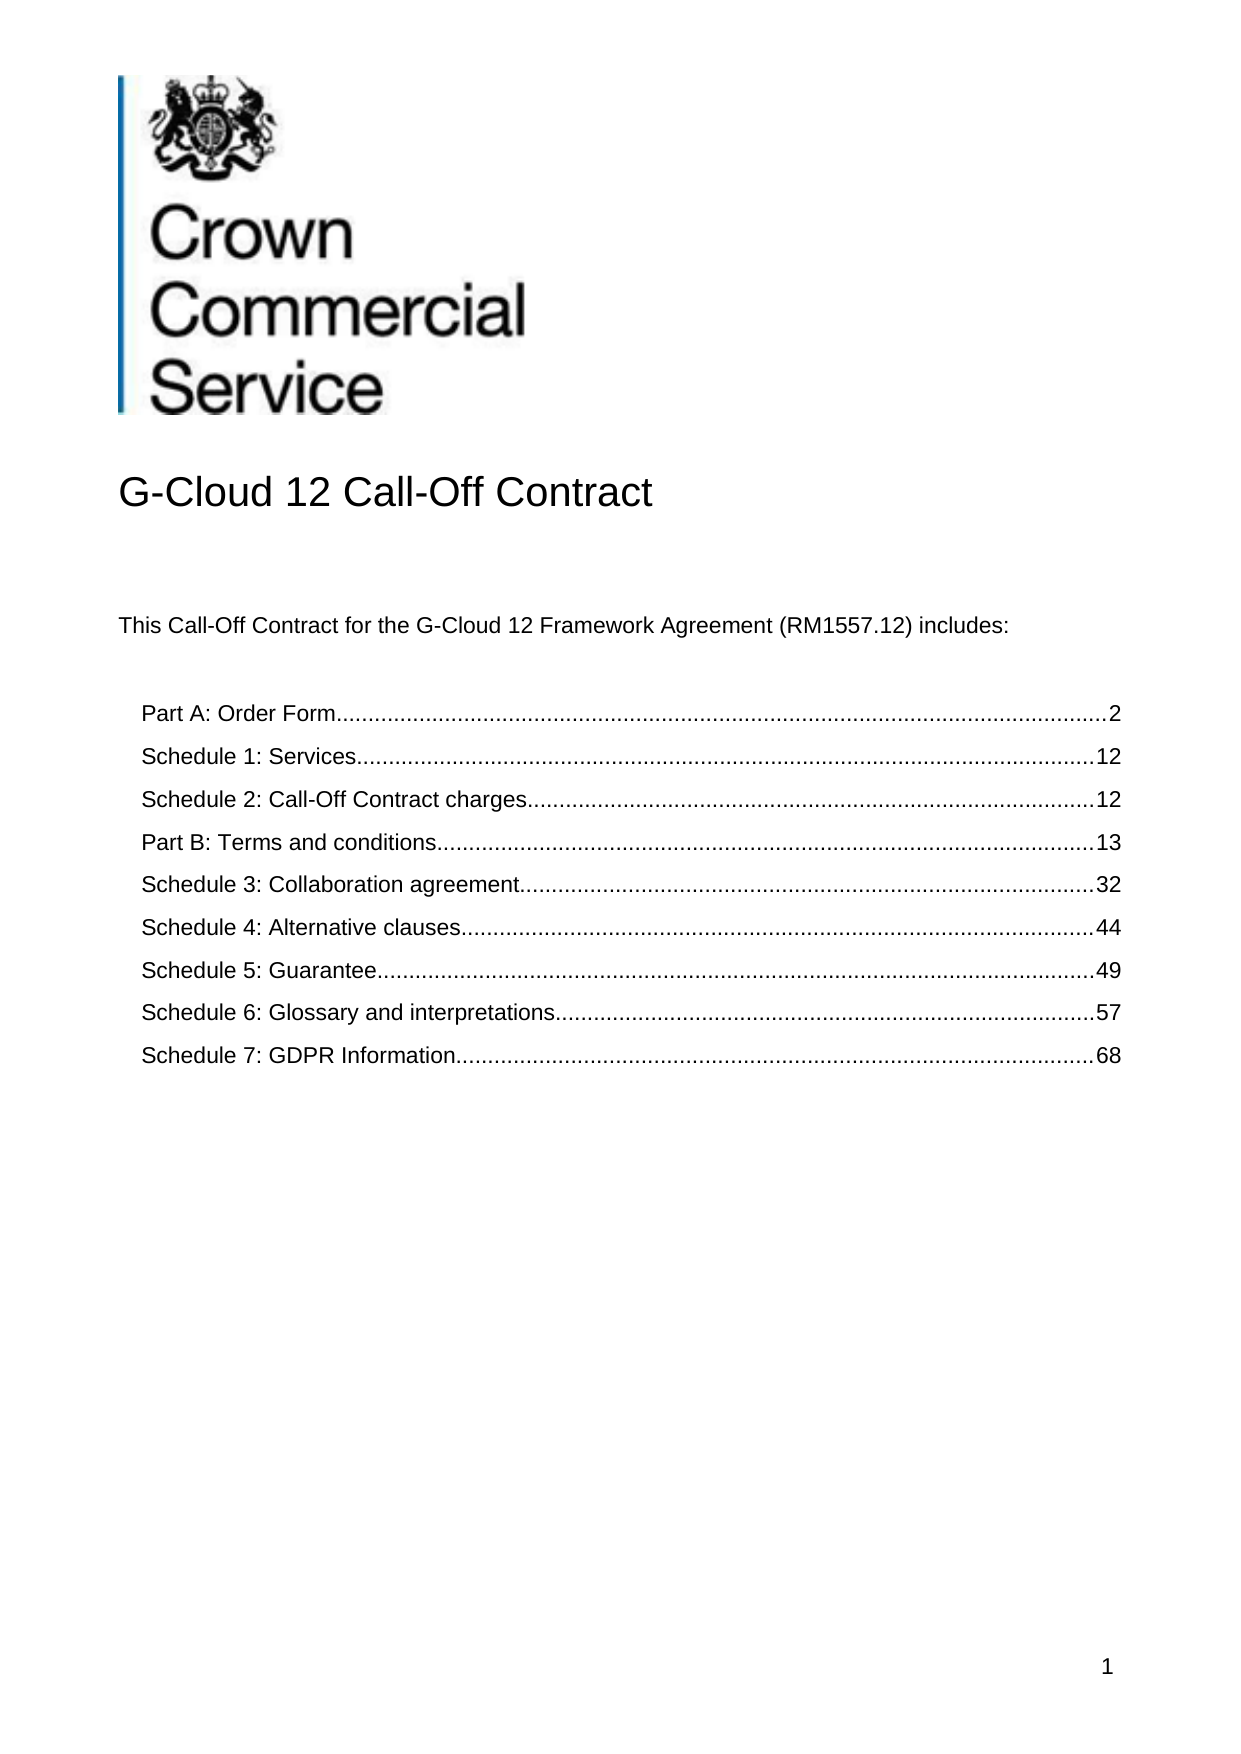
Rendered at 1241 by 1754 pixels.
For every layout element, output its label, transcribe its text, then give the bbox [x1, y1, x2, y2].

text Schedule 3: Collaboration agreement 32 [141, 871, 1122, 897]
text Part A: Order Form 2 [141, 700, 1122, 727]
text Schedule 1: Services 12 [141, 743, 1122, 769]
text Schedule 2: Call-Off Contract charges 12 [141, 786, 1122, 812]
picture [118, 75, 525, 415]
text Part B: Terms and conditions 13 [141, 828, 1122, 855]
text Schedule 5: Guarantee 49 [141, 957, 1122, 983]
text Schedule 7: GDPR Information 68 [141, 1042, 1122, 1068]
text This Call-Off Contract for the G-Cloud 12 Framework Agreement (RM1557.12) includes: [118, 612, 1122, 638]
text Schedule 4: Alternative clauses 44 [141, 914, 1122, 940]
text Schedule 6: Glossary and interpretations 57 [141, 999, 1122, 1026]
subtitle G-Cloud 12 Call-Off Contract [118, 467, 1122, 515]
